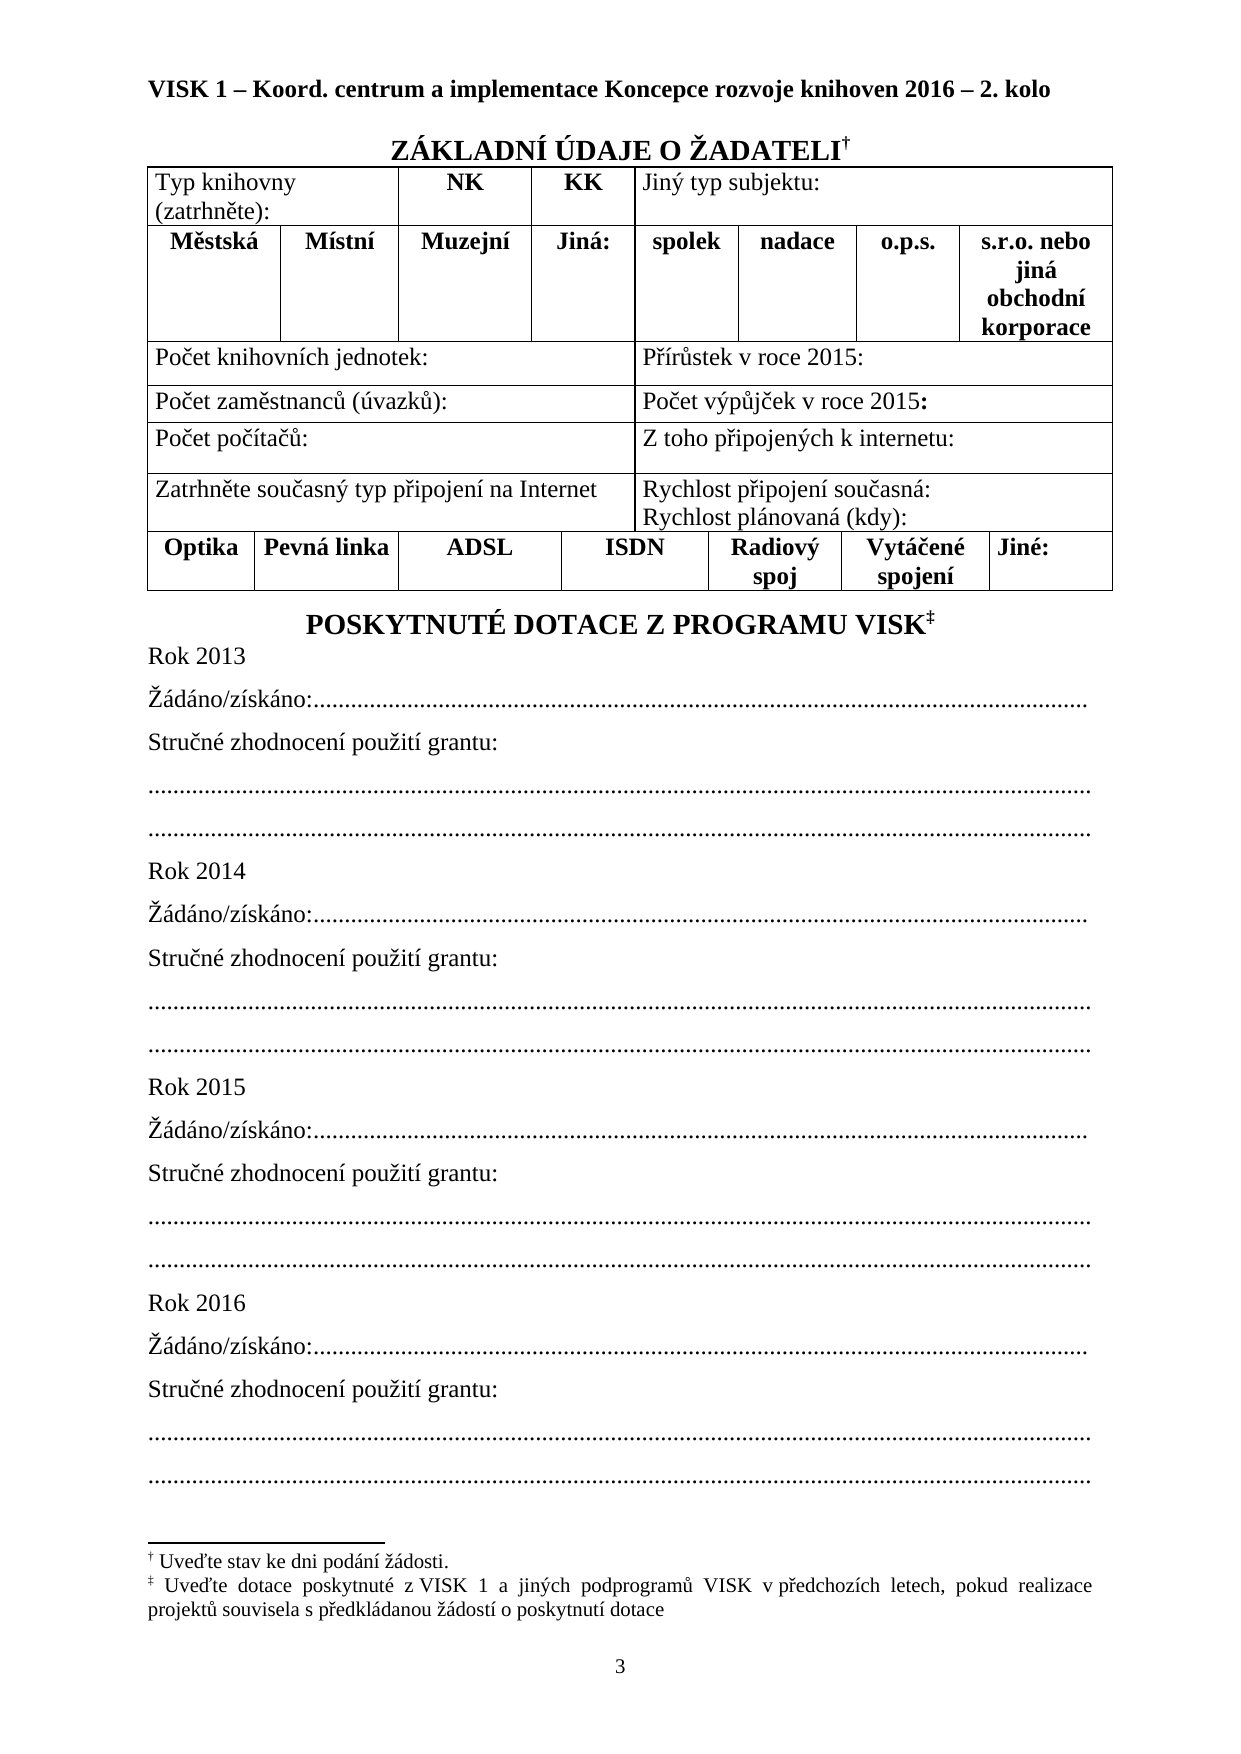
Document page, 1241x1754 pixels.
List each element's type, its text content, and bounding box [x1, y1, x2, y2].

table_cell Místní [281, 226, 398, 341]
text Žádáno/získáno:............................................................................................................................ [148, 899, 1093, 928]
text Žádáno/získáno:............................................................................................................................ [148, 1115, 1093, 1144]
text Rok 2014 [148, 856, 1093, 885]
text ....................................................................................................................................................... [148, 1029, 1093, 1058]
text ....................................................................................................................................................... [148, 1201, 1093, 1230]
table_cell Jiná: [532, 226, 634, 341]
text ....................................................................................................................................................... [148, 770, 1093, 799]
table_cell Pevná linka [255, 532, 398, 590]
text ....................................................................................................................................................... [148, 986, 1093, 1014]
text ....................................................................................................................................................... [148, 813, 1093, 842]
table_cell Zatrhněte současný typ připojení na Internet [148, 474, 634, 531]
text ZÁKLADNÍ ÚDAJE O ŽADATELI [148, 133, 1093, 166]
table_cell Počet výpůjček v roce 2015: [636, 386, 1112, 422]
table_header KK [532, 168, 634, 225]
text Žádáno/získáno:............................................................................................................................ [148, 1331, 1093, 1359]
table_cell Optika [148, 532, 254, 590]
table_cell ADSL [399, 532, 561, 590]
text Stručné zhodnocení použití grantu: [148, 1158, 1093, 1187]
table_cell s.r.o. nebo jiná obchodní korporace [960, 226, 1112, 341]
table_cell Přírůstek v roce 2015: [636, 342, 1112, 385]
text Stručné zhodnocení použití grantu: [148, 1374, 1093, 1403]
text Rok 2016 [148, 1288, 1093, 1316]
table_cell spolek [636, 226, 738, 341]
table_cell Počet počítačů: [148, 423, 634, 473]
table_cell Vytáčené spojení [842, 532, 989, 590]
table_header Jiný typ subjektu: [636, 168, 1112, 225]
text Žádáno/získáno:............................................................................................................................ [148, 684, 1093, 713]
table_header NK [399, 168, 531, 225]
text Rok 2015 [148, 1072, 1093, 1101]
table_cell Rychlost připojení současná: Rychlost plánovaná (kdy): [636, 474, 1112, 531]
text ....................................................................................................................................................... [148, 1417, 1093, 1446]
table_cell Počet knihovních jednotek: [148, 342, 634, 385]
text Stručné zhodnocení použití grantu: [148, 727, 1093, 756]
table_cell Muzejní [399, 226, 531, 341]
table_cell o.p.s. [857, 226, 959, 341]
table_cell Jiné: [990, 532, 1112, 590]
table_cell ISDN [562, 532, 708, 590]
table_cell Radiový spoj [709, 532, 841, 590]
table_header Typ knihovny (zatrhněte): [148, 168, 398, 225]
text ....................................................................................................................................................... [148, 1244, 1093, 1273]
text Stručné zhodnocení použití grantu: [148, 943, 1093, 971]
table_cell nadace [739, 226, 856, 341]
text ....................................................................................................................................................... [148, 1460, 1093, 1489]
text Rok 2013 [148, 641, 1093, 669]
table_cell Městská [148, 226, 280, 341]
table_cell Z toho připojených k internetu: [636, 423, 1112, 473]
table_cell Počet zaměstnanců (úvazků): [148, 386, 634, 422]
text POSKYTNUTÉ DOTACE Z PROGRAMU VISK [148, 591, 1093, 641]
